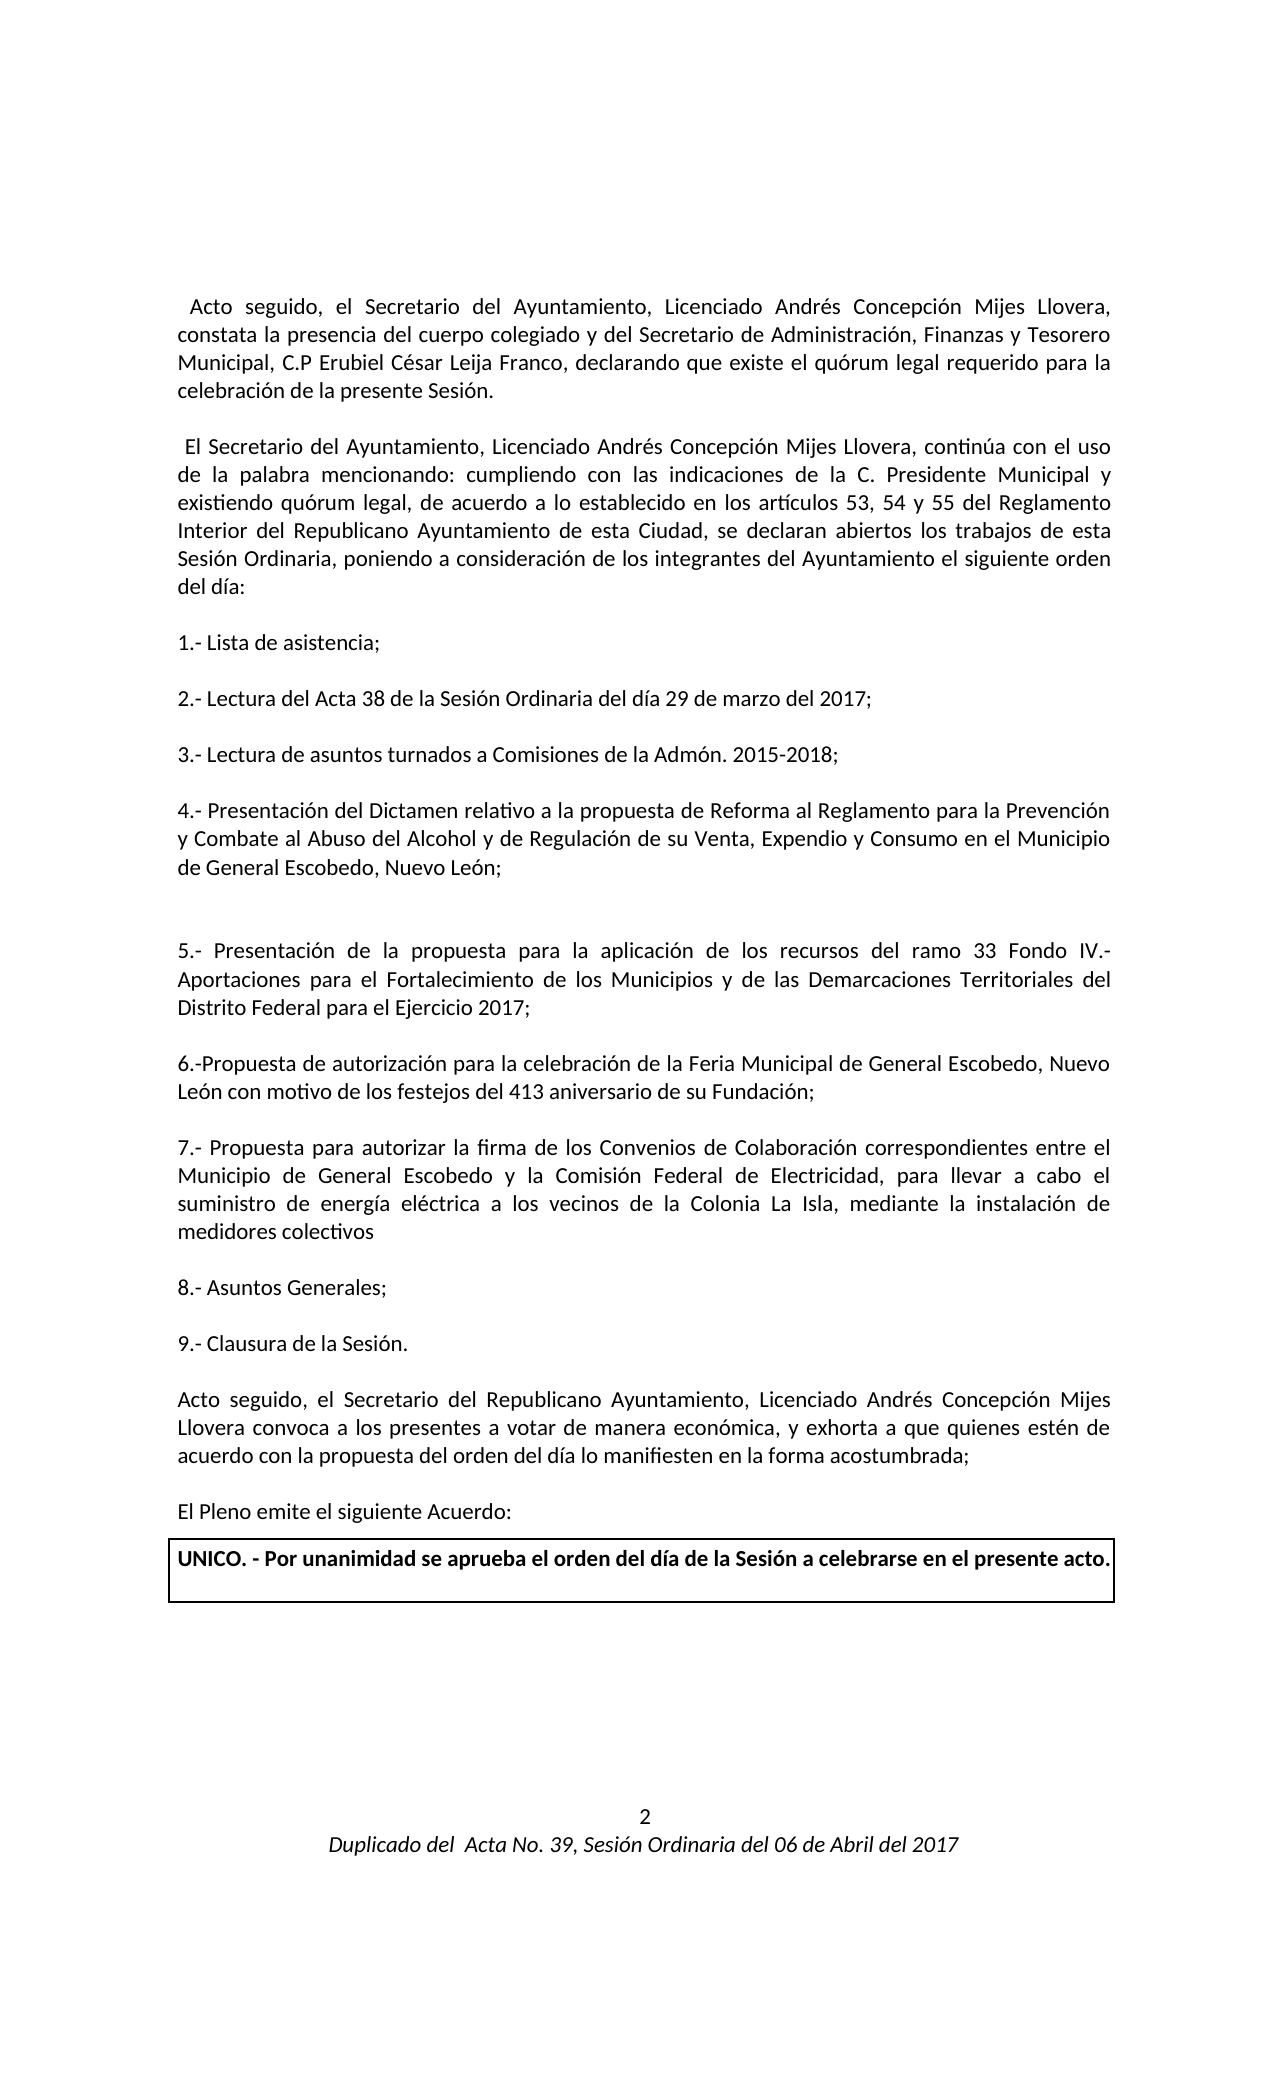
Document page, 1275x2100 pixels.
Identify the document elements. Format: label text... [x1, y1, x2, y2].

text Acto seguido, el Secretario del Republicano Ayuntamiento, Licenciado Andrés Concepción Mijes Llovera convoca a los presentes a votar de manera económica, y exhorta a que quienes estén de acuerdo con la propuesta del orden del día lo manifiesten en la forma acostumbrada; [177, 1385, 1113, 1469]
text Acto seguido, el Secretario del Ayuntamiento, Licenciado Andrés Concepción Mijes Llovera, constata la presencia del cuerpo colegiado y del Secretario de Administración, Finanzas y Tesorero Municipal, C.P Erubiel César Leija Franco, declarando que existe el quórum legal requerido para la celebración de la presente Sesión. [177, 292, 1113, 404]
text UNICO. - Por unanimidad se aprueba el orden del día de la Sesión a celebrarse en el presente acto. [177, 1544, 1113, 1572]
text 6.-Propuesta de autorización para la celebración de la Feria Municipal de General Escobedo, Nuevo León con motivo de los festejos del 413 aniversario de su Fundación; [177, 1049, 1113, 1105]
text 2.- Lectura del Acta 38 de la Sesión Ordinaria del día 29 de marzo del 2017; [177, 684, 1113, 712]
text 7.- Propuesta para autorizar la firma de los Convenios de Colaboración correspondientes entre el Municipio de General Escobedo y la Comisión Federal de Electricidad, para llevar a cabo el suministro de energía eléctrica a los vecinos de la Colonia La Isla, mediante la instalación de medidores colectivos [177, 1133, 1113, 1245]
text 5.- Presentación de la propuesta para la aplicación de los recursos del ramo 33 Fondo IV.- Aportaciones para el Fortalecimiento de los Municipios y de las Demarcaciones Territoriales del Distrito Federal para el Ejercicio 2017; [177, 937, 1113, 1021]
text 3.- Lectura de asuntos turnados a Comisiones de la Admón. 2015-2018; [177, 741, 1113, 768]
text 9.- Clausura de la Sesión. [177, 1329, 1113, 1357]
text El Secretario del Ayuntamiento, Licenciado Andrés Concepción Mijes Llovera, continúa con el uso de la palabra mencionando: cumpliendo con las indicaciones de la C. Presidente Municipal y existiendo quórum legal, de acuerdo a lo establecido en los artículos 53, 54 y 55 del Reglamento Interior del Republicano Ayuntamiento de esta Ciudad, se declaran abiertos los trabajos de esta Sesión Ordinaria, poniendo a consideración de los integrantes del Ayuntamiento el siguiente orden del día: [177, 432, 1113, 600]
text 4.- Presentación del Dictamen relativo a la propuesta de Reforma al Reglamento para la Prevención y Combate al Abuso del Alcohol y de Regulación de su Venta, Expendio y Consumo en el Municipio de General Escobedo, Nuevo León; [177, 797, 1113, 881]
text El Pleno emite el siguiente Acuerdo: [177, 1497, 1113, 1525]
text 8.- Asuntos Generales; [177, 1273, 1113, 1301]
text 1.- Lista de asistencia; [177, 628, 1113, 656]
